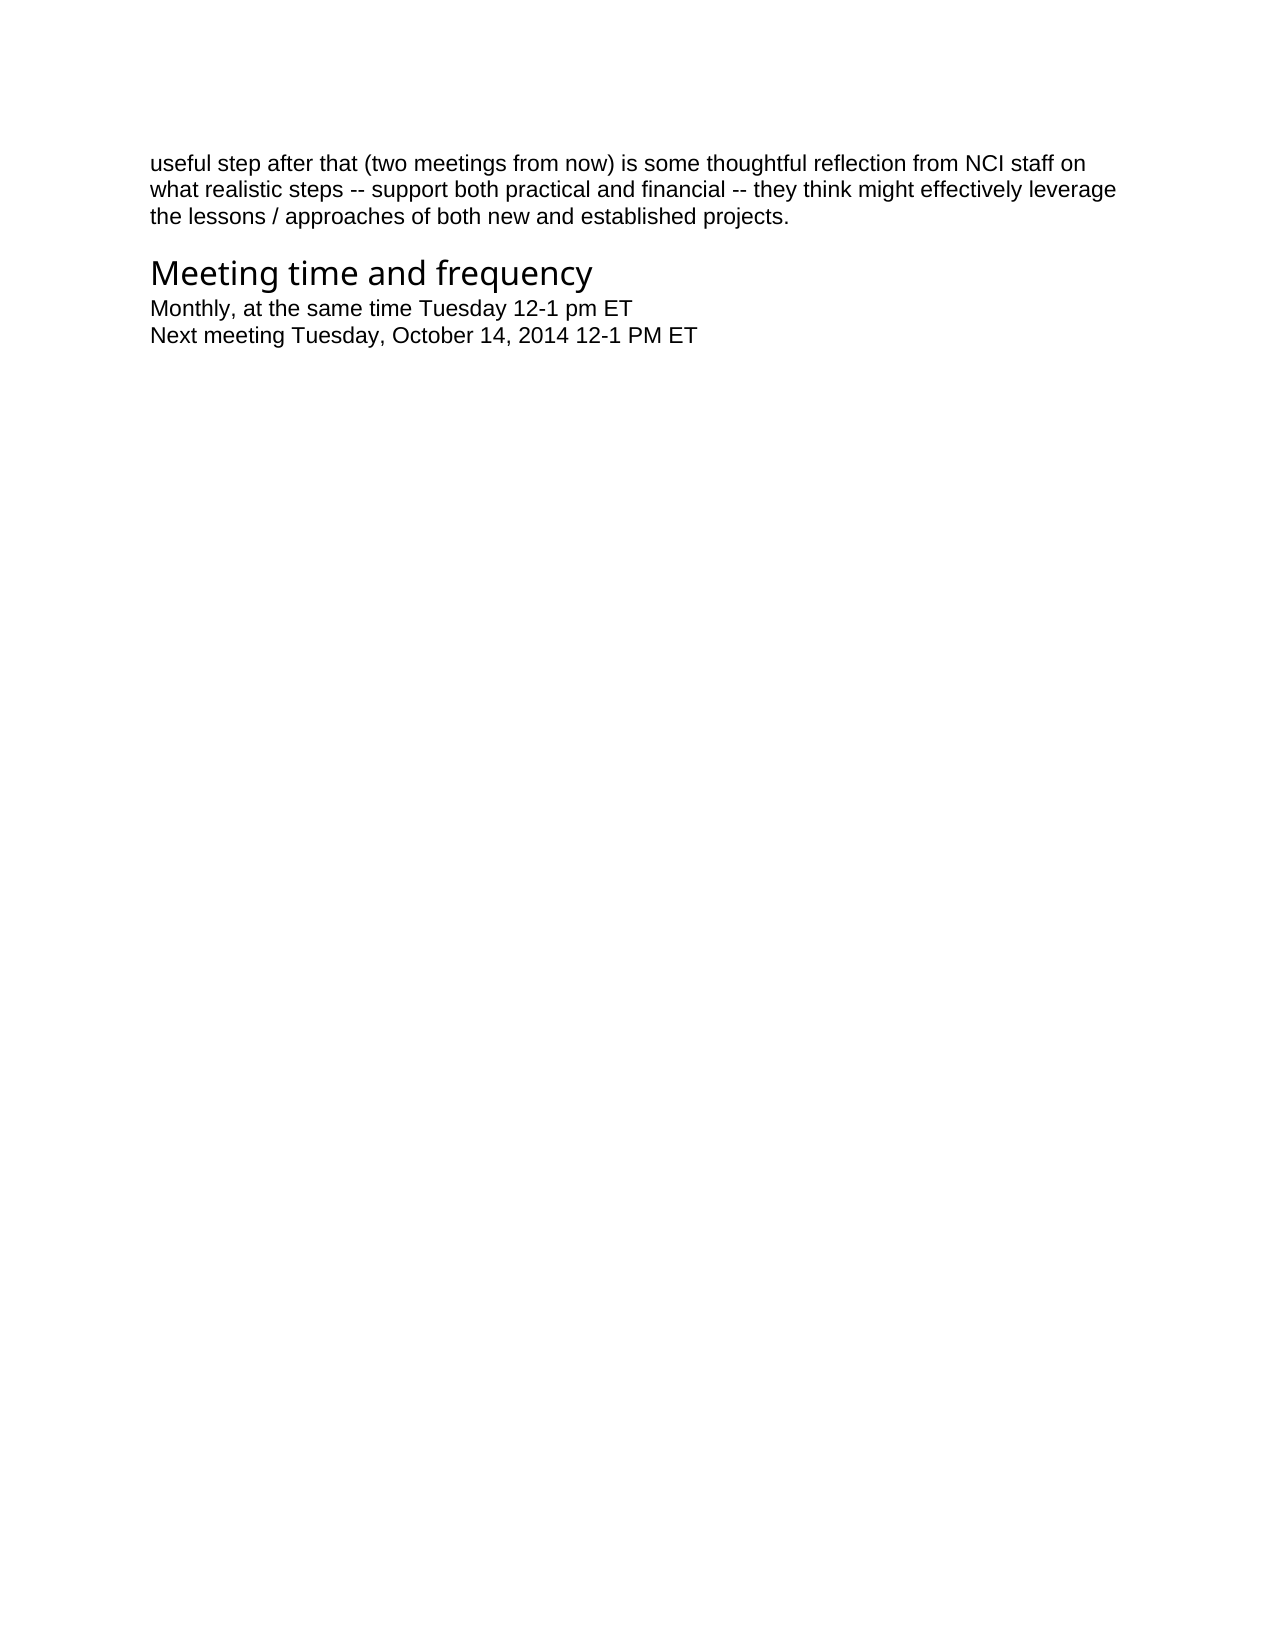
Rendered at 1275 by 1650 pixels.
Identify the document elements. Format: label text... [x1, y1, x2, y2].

text Monthly, at the same time Tuesday 12-1 pm ET [150, 295, 1125, 322]
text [150, 150, 1125, 229]
text Meeting time and frequency [150, 250, 1125, 295]
text Next meeting Tuesday, October 14, 2014 12-1 PM ET [150, 322, 1125, 348]
